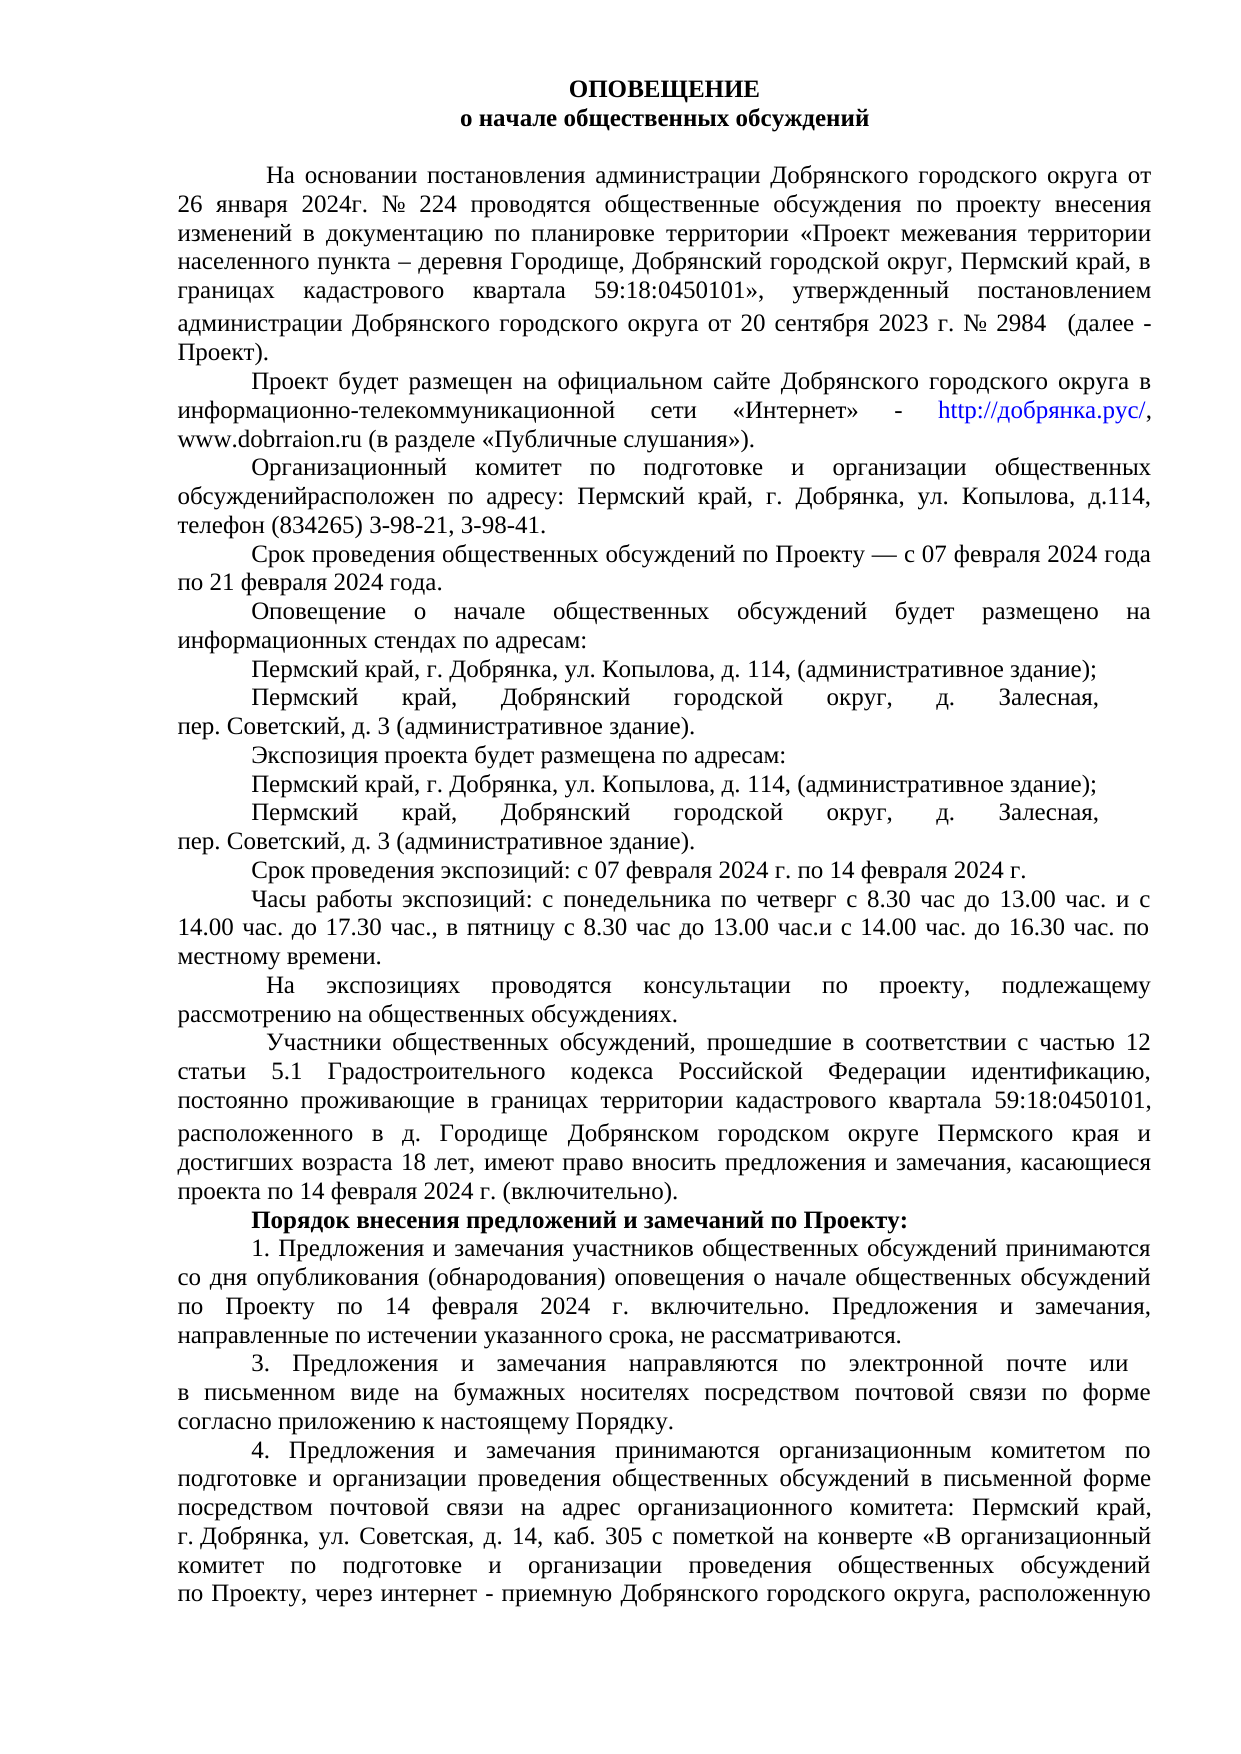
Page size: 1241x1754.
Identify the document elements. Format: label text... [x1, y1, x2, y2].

text Пермский край, г. Добрянка, ул. Копылова, д. 114, (административное здание); [177, 769, 805, 797]
text о начале общественных обсуждений [177, 103, 1152, 131]
text Участники общественных обсуждений, прошедшие в соответствии с частью 12 статьи 5.1 Градостроительного кодекса Российской Федерации идентификацию, постоянно проживающие в границах территории кадастрового квартала 59:18:0450101, расположенного в д. Городище Добрянском городском округе Пермского края и достигших возраста 18 лет, имеют право вносить предложения и замечания, касающиеся проекта по 14 февраля 2024 г. (включительно). [177, 1027, 1152, 1205]
text На экспозициях проводятся консультации по проекту, подлежащему рассмотрению на общественных обсуждениях. [177, 970, 1152, 1027]
text Пермский край, Добрянский городской округ, д. Залесная, пер. Советский, д. 3 (административное здание). [177, 682, 1143, 740]
text Пермский край, Добрянский городской округ, д. Залесная, пер. Советский, д. 3 (административное здание). [177, 797, 1143, 855]
text 3. Предложения и замечания направляются по электронной почте или в письменном виде на бумажных носителях посредством почтовой связи по форме согласно приложению к настоящему Порядку. [177, 1348, 1152, 1435]
text Срок проведения общественных обсуждений по Проекту — с 07 февраля 2024 года по 21 февраля 2024 года. [177, 539, 1152, 596]
text Пермский край, г. Добрянка, ул. Копылова, д. 114, (административное здание); [177, 654, 805, 682]
text На основании постановления администрации Добрянского городского округа от 26 января 2024г. № 224 проводятся общественные обсуждения по проекту внесения изменений в документацию по планировке территории «Проект межевания территории населенного пункта – деревня Городище, Добрянский городской округ, Пермский край, в границах кадастрового квартала 59:18:0450101», утвержденный постановлением администрации Добрянского городского округа от 20 сентября 2023 г. № 2984 (далее - Проект). [177, 160, 1152, 366]
text Проект будет размещен на официальном сайте Добрянского городского округа в информационно-телекоммуникационной сети «Интернет» - http://добрянка.рус/, www.dobrraion.ru (в разделе «Публичные слушания»). [177, 366, 1152, 452]
text ОПОВЕЩЕНИЕ [177, 74, 1152, 103]
text Организационный комитет по подготовке и организации общественных обсужденийрасположен по адресу: Пермский край, г. Добрянка, ул. Копылова, д.114, телефон (834265) 3-98-21, 3-98-41. [177, 452, 1152, 539]
text Срок проведения экспозиций: с 07 февраля 2024 г. по 14 февраля 2024 г. [177, 855, 1152, 884]
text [177, 1435, 1152, 1607]
text Часы работы экспозиций: с понедельника по четверг с 8.30 час до 13.00 час. и с 14.00 час. до 17.30 час., в пятницу с 8.30 час до 13.00 час.и с 14.00 час. до 16.30 час. по местному времени. [177, 884, 1152, 970]
text 1. Предложения и замечания участников общественных обсуждений принимаются со дня опубликования (обнародования) оповещения о начале общественных обсуждений по Проекту по 14 февраля 2024 г. включительно. Предложения и замечания, направленные по истечении указанного срока, не рассматриваются. [177, 1233, 1152, 1348]
text Порядок внесения предложений и замечаний по Проекту: [177, 1205, 1152, 1233]
text Оповещение о начале общественных обсуждений будет размещено на информационных стендах по адресам: [177, 596, 1152, 654]
text Экспозиция проекта будет размещена по адресам: [177, 740, 1152, 769]
